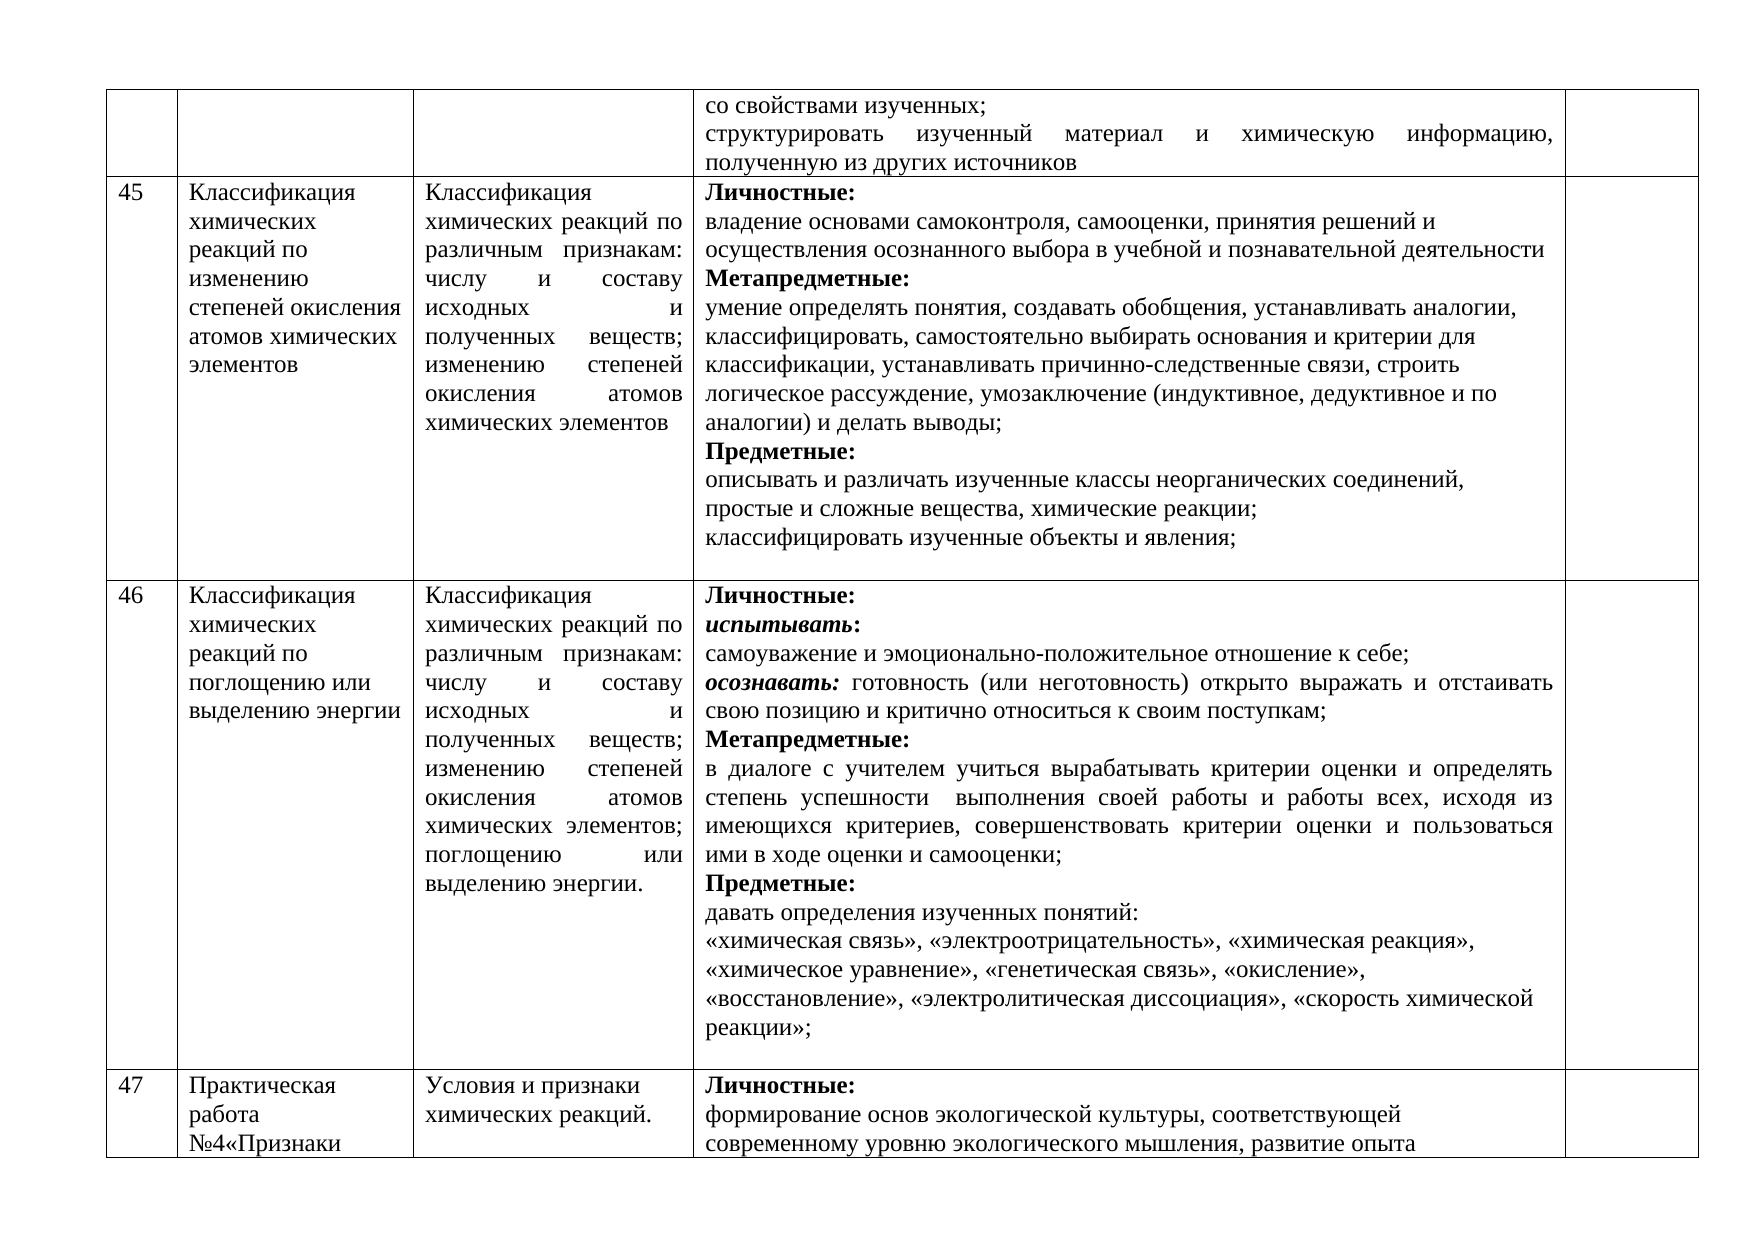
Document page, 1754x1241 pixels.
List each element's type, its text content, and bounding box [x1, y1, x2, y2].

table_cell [694, 90, 1565, 176]
table_cell Классификация химических реакций по поглощению или выделению энергии [178, 581, 413, 1069]
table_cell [178, 1070, 413, 1157]
table_cell Личностные: испытывать: самоуважение и эмоционально-положительное отношение к себе; осознавать: готовность (или неготовность) открыто выражать и отстаивать свою позицию и критично относиться к своим поступкам; Метапредметные: в диалоге с учителем учиться вырабатывать критерии оценки и определять степень успешности выполнения своей работы и работы всех, исходя из имеющихся критериев, совершенствовать критерии оценки и пользоваться ими в ходе оценки и самооценки; Предметные: давать определения изученных понятий: «химическая связь», «электроотрицательность», «химическая реакция», «химическое уравнение», «генетическая связь», «окисление», «восстановление», «электролитическая диссоциация», «скорость химической реакции»; [694, 581, 1565, 1069]
table_cell Классификация химических реакций по изменению степеней окисления атомов химических элементов [178, 177, 413, 579]
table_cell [414, 90, 693, 176]
table_cell Личностные: владение основами самоконтроля, самооценки, принятия решений и осуществления осознанного выбора в учебной и познавательной деятельности Метапредметные: умение определять понятия, создавать обобщения, устанавливать аналогии, классифицировать, самостоятельно выбирать основания и критерии для классификации, устанавливать причинно-следственные связи, строить логическое рассуждение, умозаключение (индуктивное, дедуктивное и по аналогии) и делать выводы; Предметные: описывать и различать изученные классы неорганических соединений, простые и сложные вещества, химические реакции; классифицировать изученные объекты и явления; [694, 177, 1565, 579]
table_cell Классификация химических реакций по различным признакам: числу и составу исходных и полученных веществ; изменению степеней окисления атомов химических элементов [414, 177, 693, 579]
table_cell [694, 1070, 1565, 1157]
table_cell [1566, 581, 1698, 1069]
table_cell 44 [107, 90, 177, 176]
table_cell [1566, 177, 1698, 579]
table_cell 47 [107, 1070, 177, 1157]
table_cell 45 [107, 177, 177, 579]
table_cell 46 [107, 581, 177, 1069]
table_cell [1566, 90, 1698, 176]
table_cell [178, 90, 413, 176]
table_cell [414, 1070, 693, 1157]
table_cell [1566, 1070, 1698, 1157]
